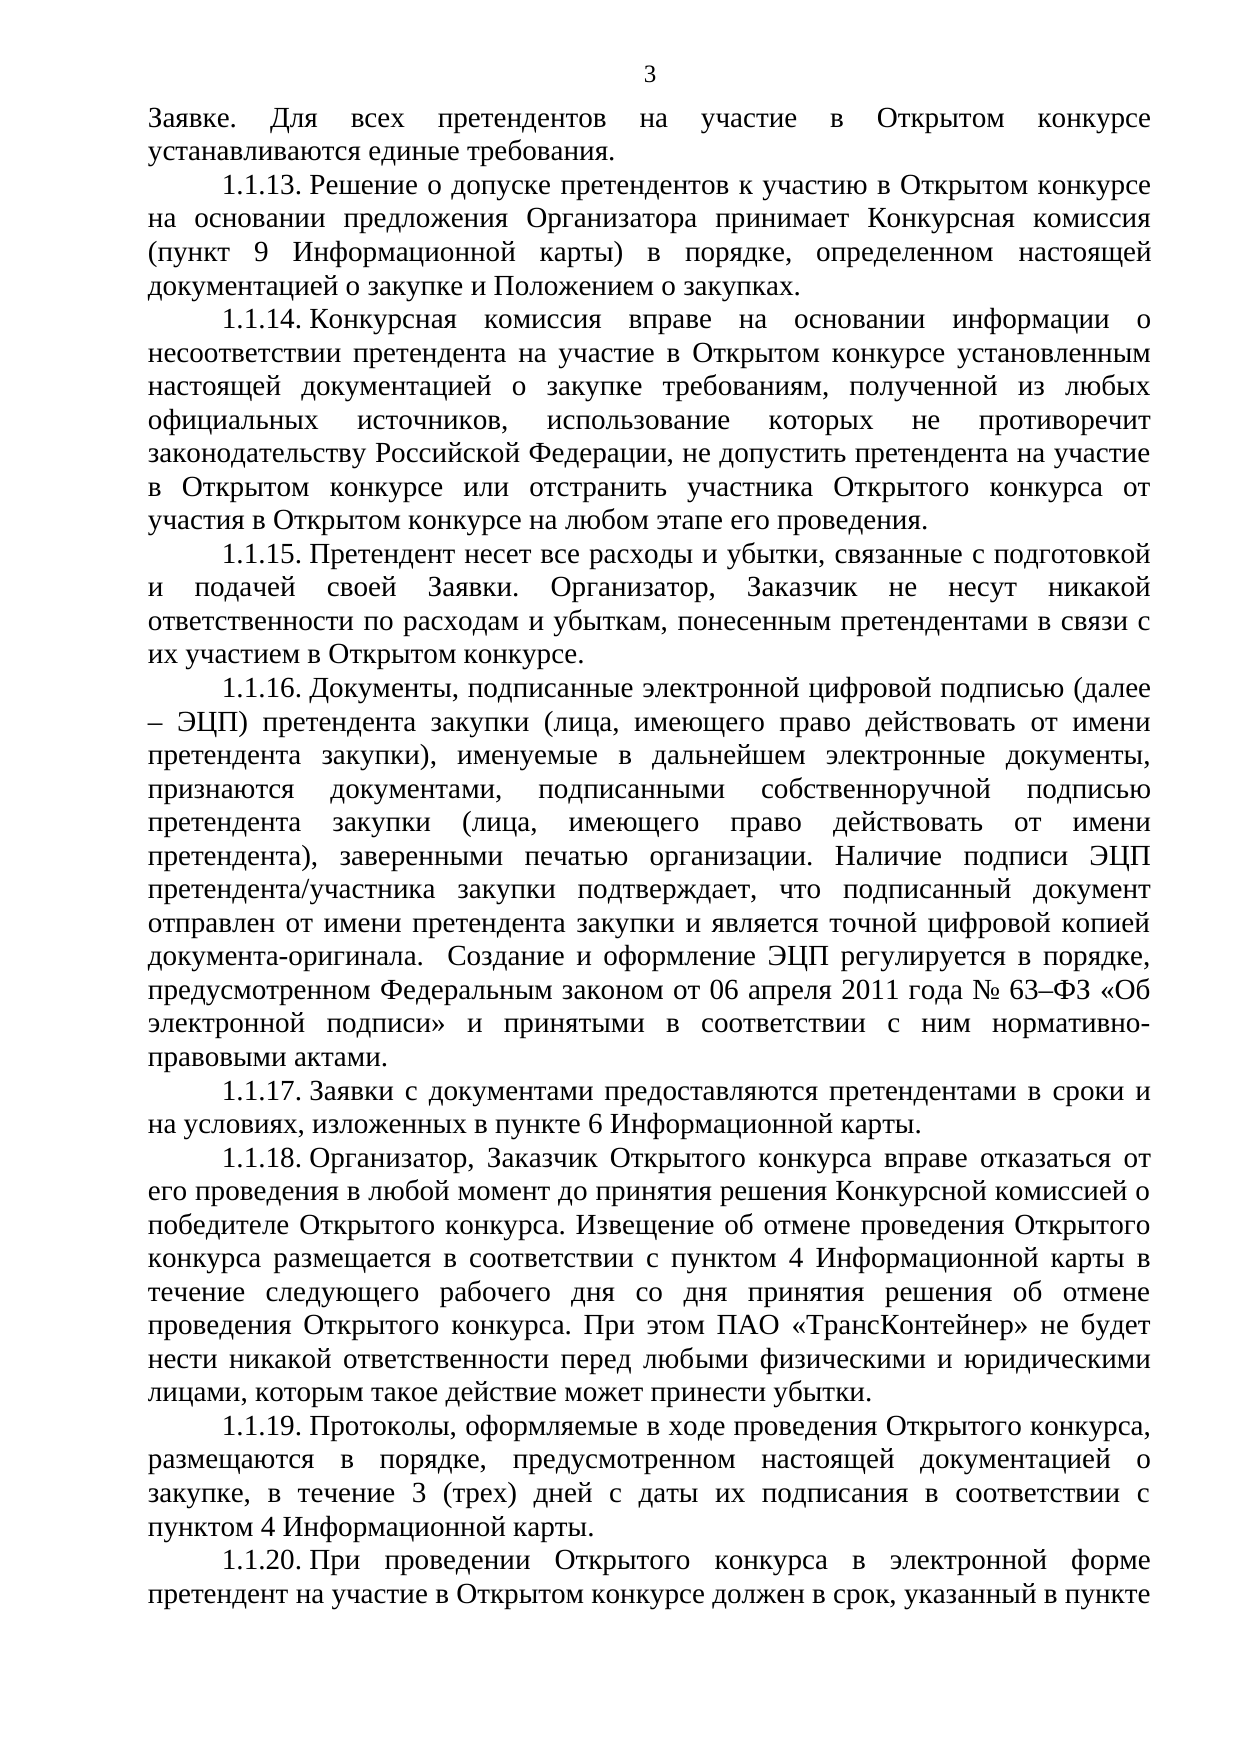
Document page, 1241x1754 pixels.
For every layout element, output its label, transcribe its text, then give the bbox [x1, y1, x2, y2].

list Претендент несет все расходы и убытки, связанные с подготовкой и подачей своей Заявки. Организатор, Заказчик не несут никакой ответственности по расходам и убыткам, понесенным претендентами в связи с их участием в Открытом конкурсе. [148, 536, 1152, 670]
list Решение о допуске претендентов к участию в Открытом конкурсе на основании предложения Организатора принимает Конкурсная комиссия (пункт 9 Информационной карты) в порядке, определенном настоящей документацией о закупке и Положением о закупках. [148, 167, 1152, 301]
list Организатор, Заказчик Открытого конкурса вправе отказаться от его проведения в любой момент до принятия решения Конкурсной комиссией о победителе Открытого конкурса. Извещение об отмене проведения Открытого конкурса размещается в соответствии с пунктом 4 Информационной карты в течение следующего рабочего дня со дня принятия решения об отмене проведения Открытого конкурса. При этом ПАО «ТрансКонтейнер» не будет нести никакой ответственности перед любыми физическими и юридическими лицами, которым такое действие может принести убытки. [148, 1140, 1152, 1408]
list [148, 100, 1152, 167]
list Протоколы, оформляемые в ходе проведения Открытого конкурса, размещаются в порядке, предусмотренном настоящей документацией о закупке, в течение 3 (трех) дней с даты их подписания в соответствии с пунктом 4 Информационной карты. [148, 1408, 1152, 1542]
list Документы, подписанные электронной цифровой подписью (далее – ЭЦП) претендента закупки (лица, имеющего право действовать от имени претендента закупки), именуемые в дальнейшем электронные документы, признаются документами, подписанными собственноручной подписью претендента закупки (лица, имеющего право действовать от имени претендента), заверенными печатью организации. Наличие подписи ЭЦП претендента/участника закупки подтверждает, что подписанный документ отправлен от имени претендента закупки и является точной цифровой копией документа-оригинала. Создание и оформление ЭЦП регулируется в порядке, предусмотренном Федеральным законом от 06 апреля 2011 года № 63–ФЗ «Об электронной подписи» и принятыми в соответствии с ним нормативно-правовыми актами. [148, 670, 1152, 1073]
list Конкурсная комиссия вправе на основании информации о несоответствии претендента на участие в Открытом конкурсе установленным настоящей документацией о закупке требованиям, полученной из любых официальных источников, использование которых не противоречит законодательству Российской Федерации, не допустить претендента на участие в Открытом конкурсе или отстранить участника Открытого конкурса от участия в Открытом конкурсе на любом этапе его проведения. [148, 301, 1152, 536]
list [148, 1542, 1152, 1609]
list Заявки с документами предоставляются претендентами в сроки и на условиях, изложенных в пункте 6 Информационной карты. [148, 1073, 1152, 1140]
